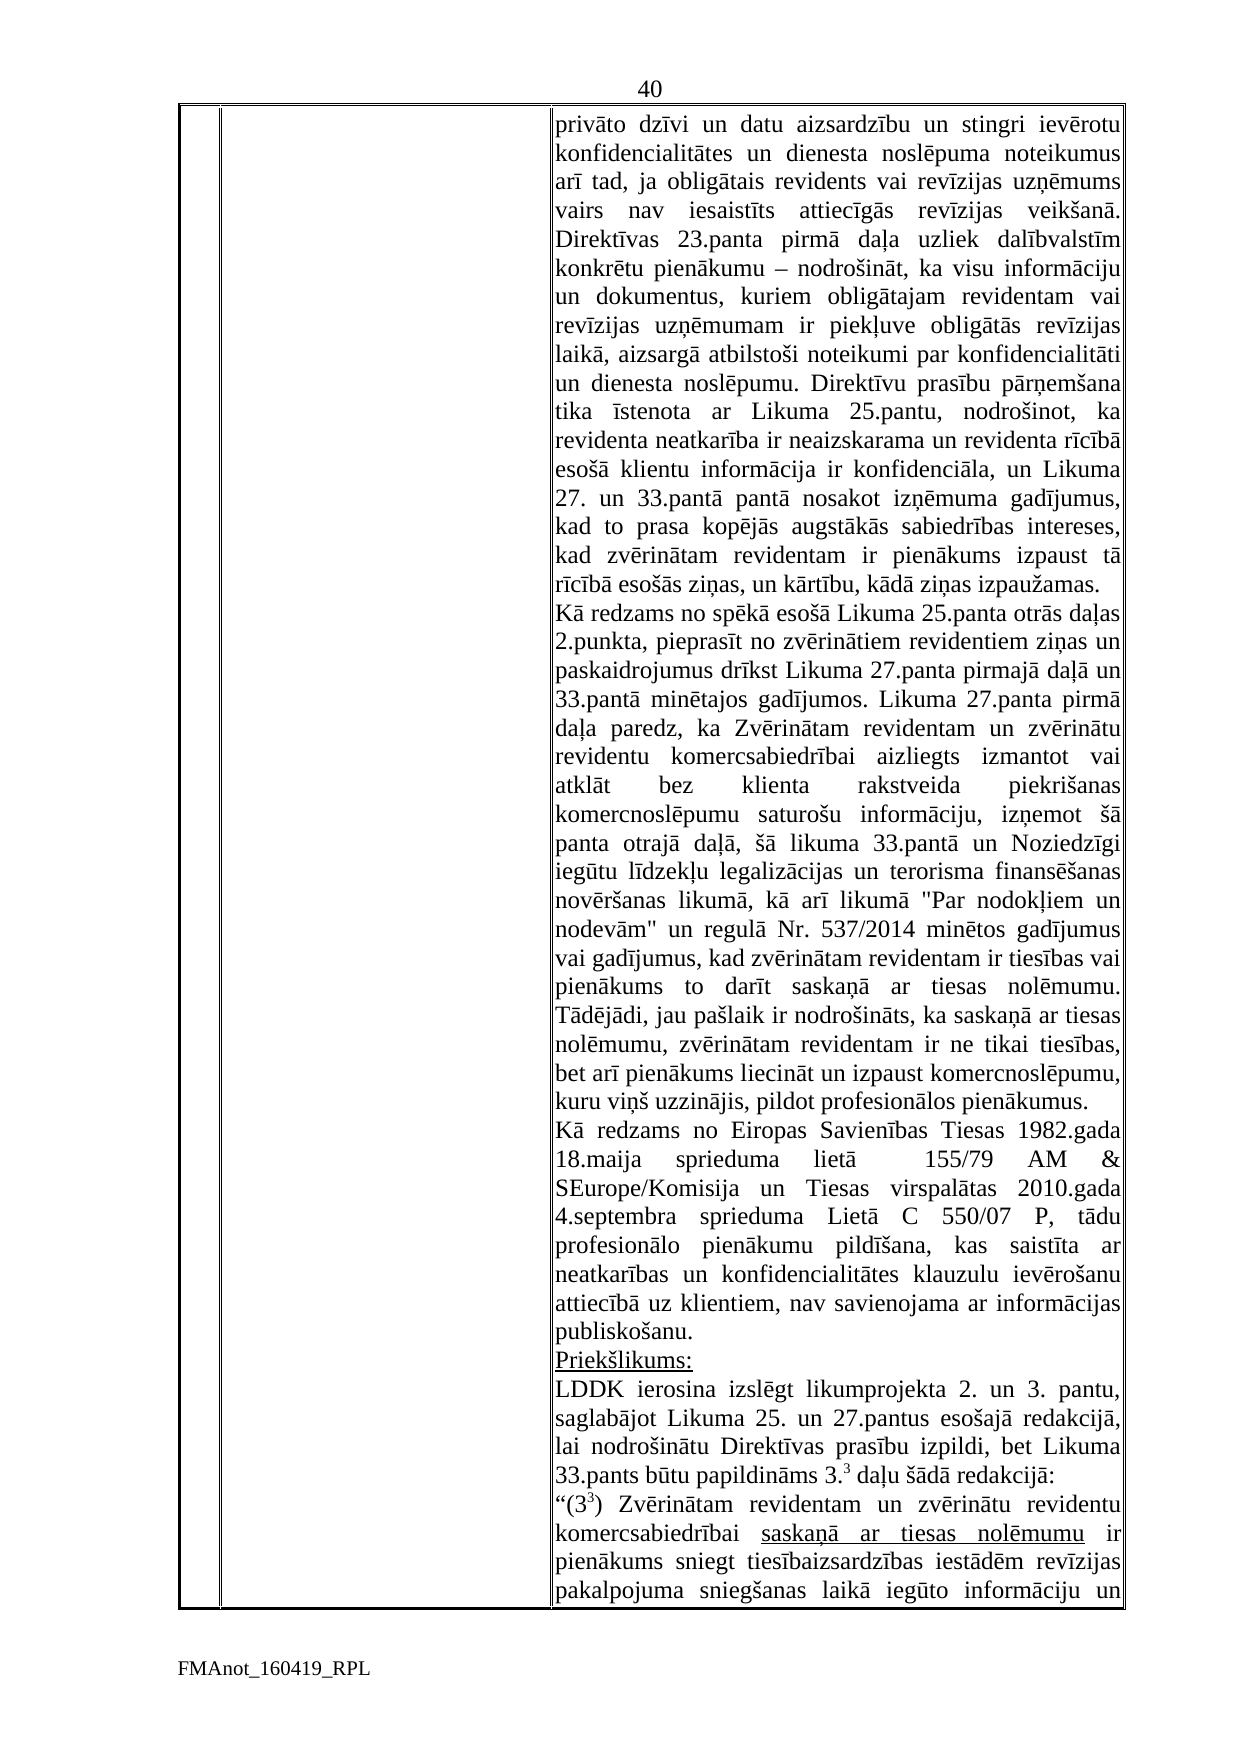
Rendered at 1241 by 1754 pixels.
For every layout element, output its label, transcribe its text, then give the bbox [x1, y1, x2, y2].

table_cell 3. [181, 106, 221, 1607]
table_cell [221, 106, 552, 1607]
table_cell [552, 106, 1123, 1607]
